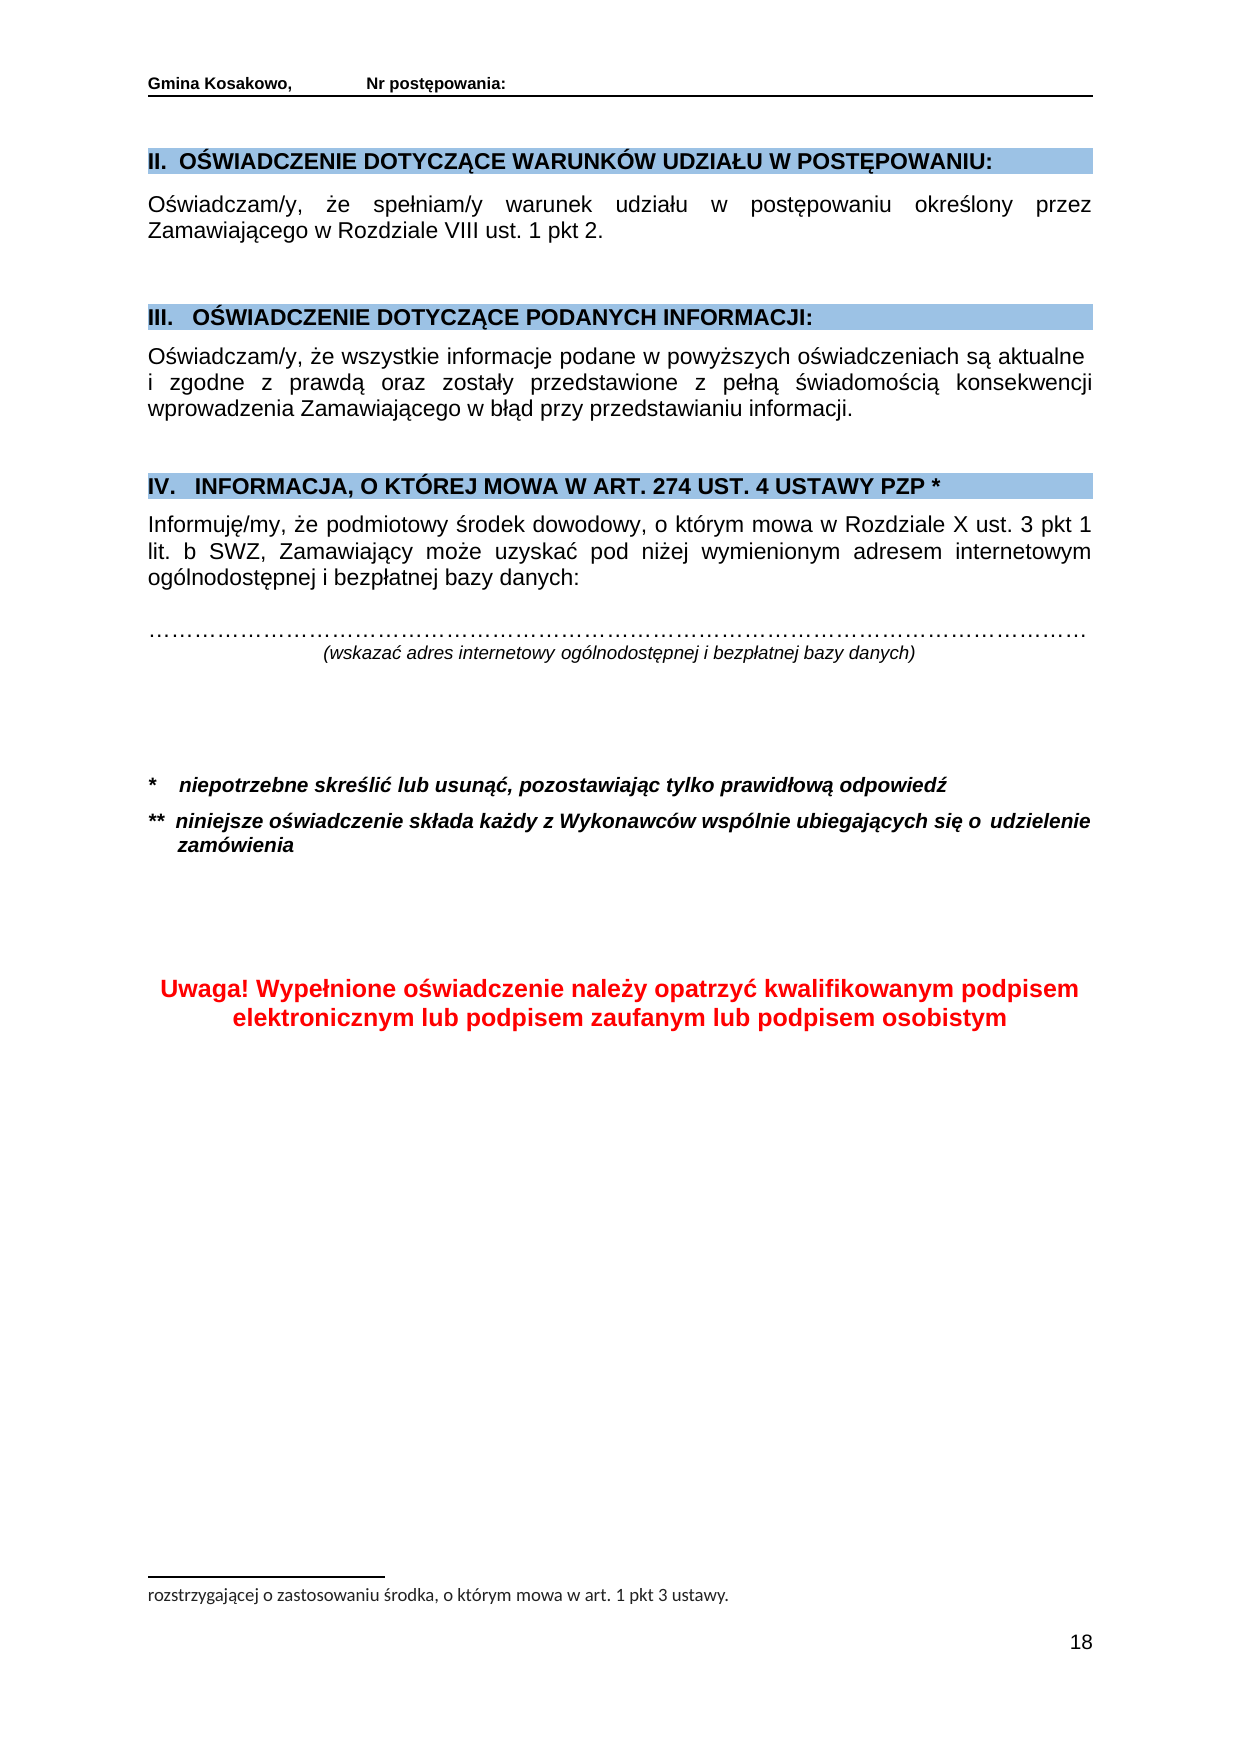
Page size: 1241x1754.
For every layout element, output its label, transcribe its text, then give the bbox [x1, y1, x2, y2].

text ** niniejsze oświadczenie składa każdy z Wykonawców wspólnie ubiegających się o udzielenie zamówienia [148, 809, 1093, 857]
text II. OŚWIADCZENIE DOTYCZĄCE WARUNKÓW UDZIAŁU W POSTĘPOWANIU: [148, 148, 1093, 174]
text Oświadczam/y, że wszystkie informacje podane w powyższych oświadczeniach są aktualne i zgodne z prawdą oraz zostały przedstawione z pełną świadomością konsekwencji wprowadzenia Zamawiającego w błąd przy przedstawianiu informacji. [148, 343, 1093, 422]
text * niepotrzebne skreślić lub usunąć, pozostawiając tylko prawidłową odpowiedź [148, 773, 1093, 797]
text Oświadczam/y, że spełniam/y warunek udziału w postępowaniu określony przez Zamawiającego w Rozdziale VIII ust. 1 pkt 2. [148, 191, 1093, 243]
text IV. INFORMACJA, O KTÓREJ MOWA W ART. 274 UST. 4 USTAWY PZP * [148, 473, 1093, 499]
text III. OŚWIADCZENIE DOTYCZĄCE PODANYCH INFORMACJI: [148, 304, 1093, 330]
text …………………………………………………………………………………………………………… [148, 616, 1093, 642]
text Uwaga! Wypełnione oświadczenie należy opatrzyć kwalifikowanym podpisem elektronicznym lub podpisem zaufanym lub podpisem osobistym [148, 974, 1093, 1031]
text (wskazać adres internetowy ogólnodostępnej i bezpłatnej bazy danych) [148, 642, 1093, 663]
text Informuję/my, że podmiotowy środek dowodowy, o którym mowa w Rozdziale X ust. 3 pkt 1 lit. b SWZ, Zamawiający może uzyskać pod niżej wymienionym adresem internetowym ogólnodostępnej i bezpłatnej bazy danych: [148, 511, 1093, 591]
